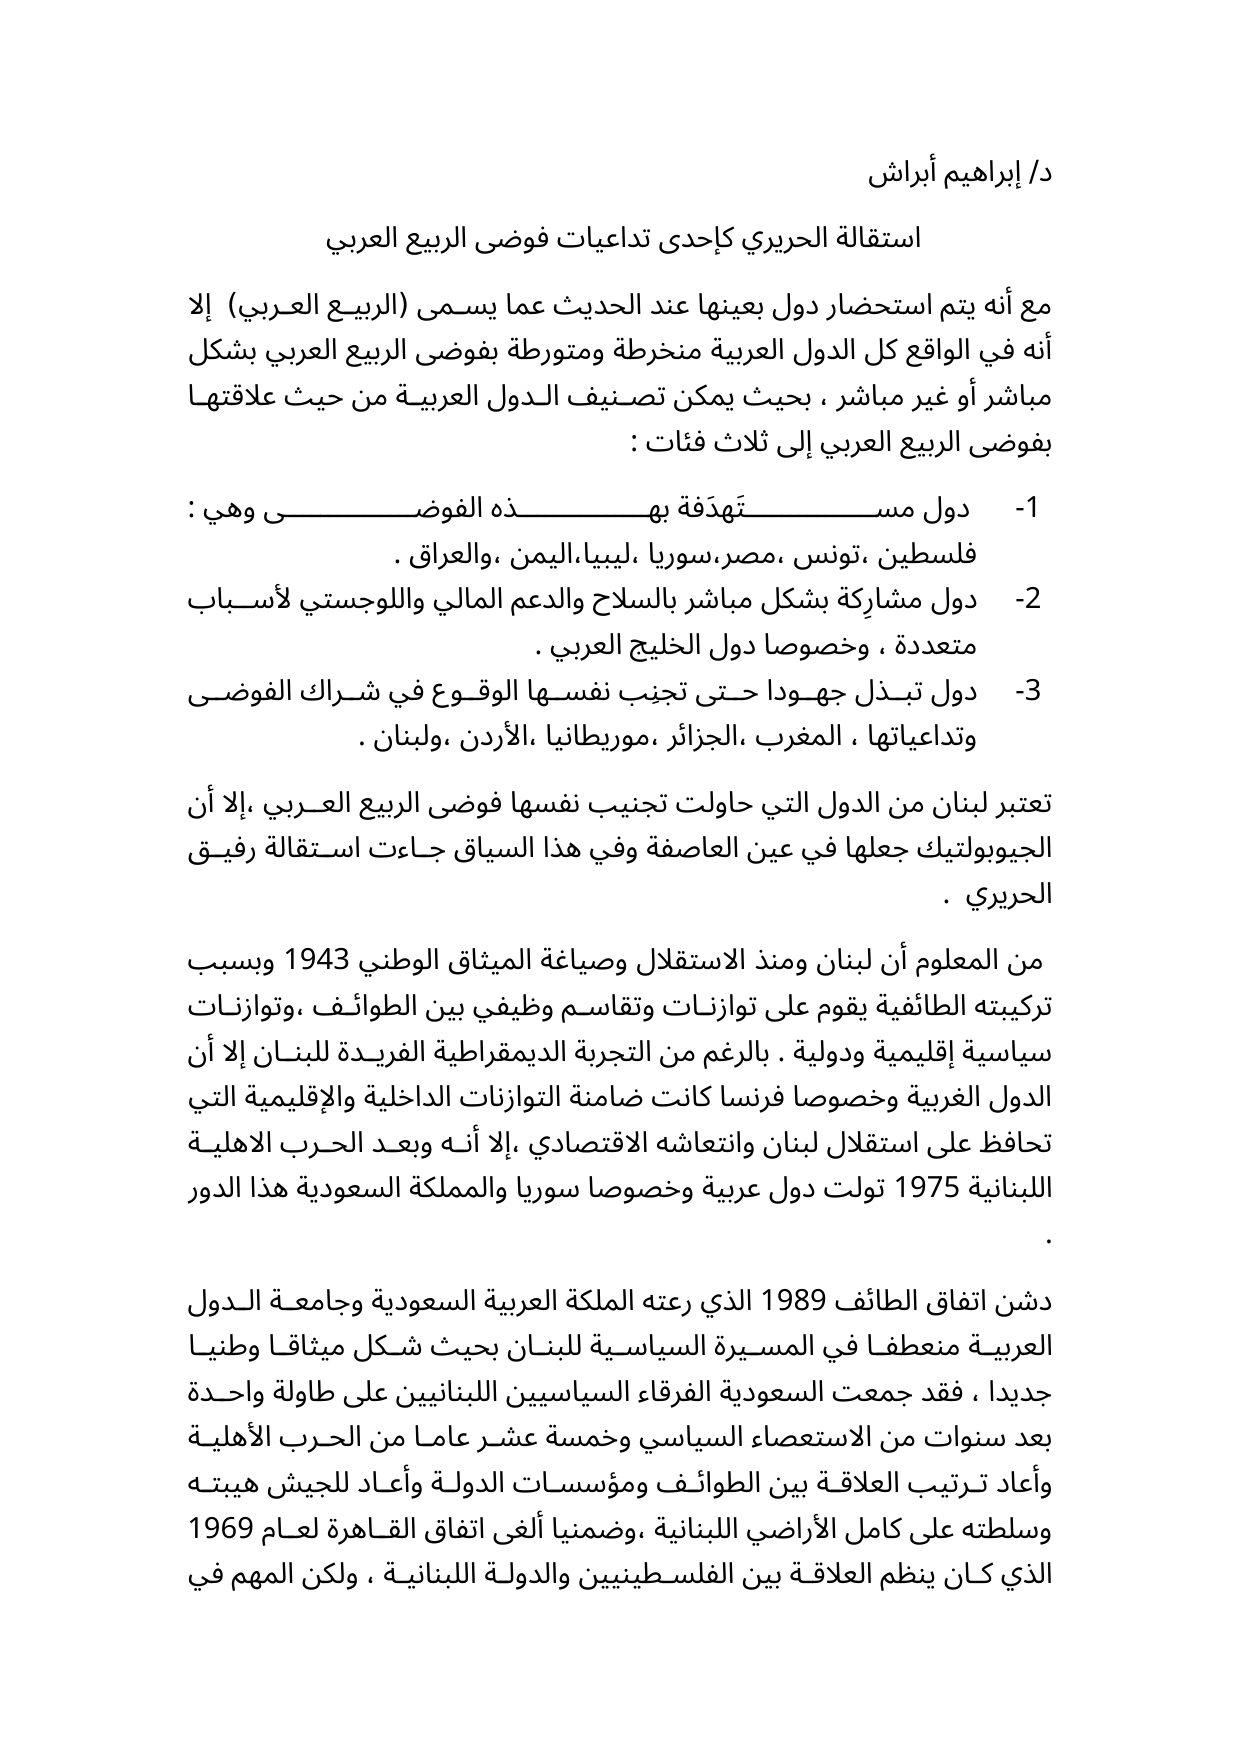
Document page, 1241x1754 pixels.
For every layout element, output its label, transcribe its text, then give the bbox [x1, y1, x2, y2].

text د/ إبراهيم أبراش [187, 150, 1053, 190]
text تعتبر لبنان من الدول التي حاولت تجنيب نفسها فوضى الربيع العربي ،إلا أن الجيوبولتيك جعلها في عين العاصفة وفي هذا السياق جاءت استقالة رفيق الحريري . [187, 781, 1053, 912]
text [187, 1279, 1053, 1592]
text من المعلوم أن لبنان ومنذ الاستقلال وصياغة الميثاق الوطني 1943 وبسبب تركيبته الطائفية يقوم على توازنات وتقاسم وظيفي بين الطوائف ،وتوازنات سياسية إقليمية ودولية . بالرغم من التجربة الديمقراطية الفريدة للبنان إلا أن الدول الغربية وخصوصا فرنسا كانت ضامنة التوازنات الداخلية والإقليمية التي تحافظ على استقلال لبنان وانتعاشه الاقتصادي ،إلا أنه وبعد الحرب الاهلية اللبنانية 1975 تولت دول عربية وخصوصا سوريا والمملكة السعودية هذا الدور . [187, 938, 1053, 1252]
text مع أنه يتم استحضار دول بعينها عند الحديث عما يسمى (الربيع العربي) إلا أنه في الواقع كل الدول العربية منخرطة ومتورطة بفوضى الربيع العربي بشكل مباشر أو غير مباشر ، بحيث يمكن تصنيف الدول العربية من حيث علاقتها بفوضى الربيع العربي إلى ثلاث فئات : [187, 283, 1053, 459]
list دول مشارِكة بشكل مباشر بالسلاح والدعم المالي واللوجستي لأسباب متعددة ، وخصوصا دول الخليج العربي . [187, 577, 1015, 663]
list دول تبذل جهودا حتى تجنِب نفسها الوقوع في شراك الفوضى وتداعياتها ، المغرب ،الجزائر ،موريطانيا ،الأردن ،ولبنان . [187, 669, 1015, 754]
text استقالة الحريري كإحدى تداعيات فوضى الربيع العربي [187, 216, 1053, 256]
list دول مستَهدَفة بهذه الفوضى وهي : فلسطين ،تونس ،مصر،سوريا ،ليبيا،اليمن ،والعراق . [187, 486, 1015, 572]
